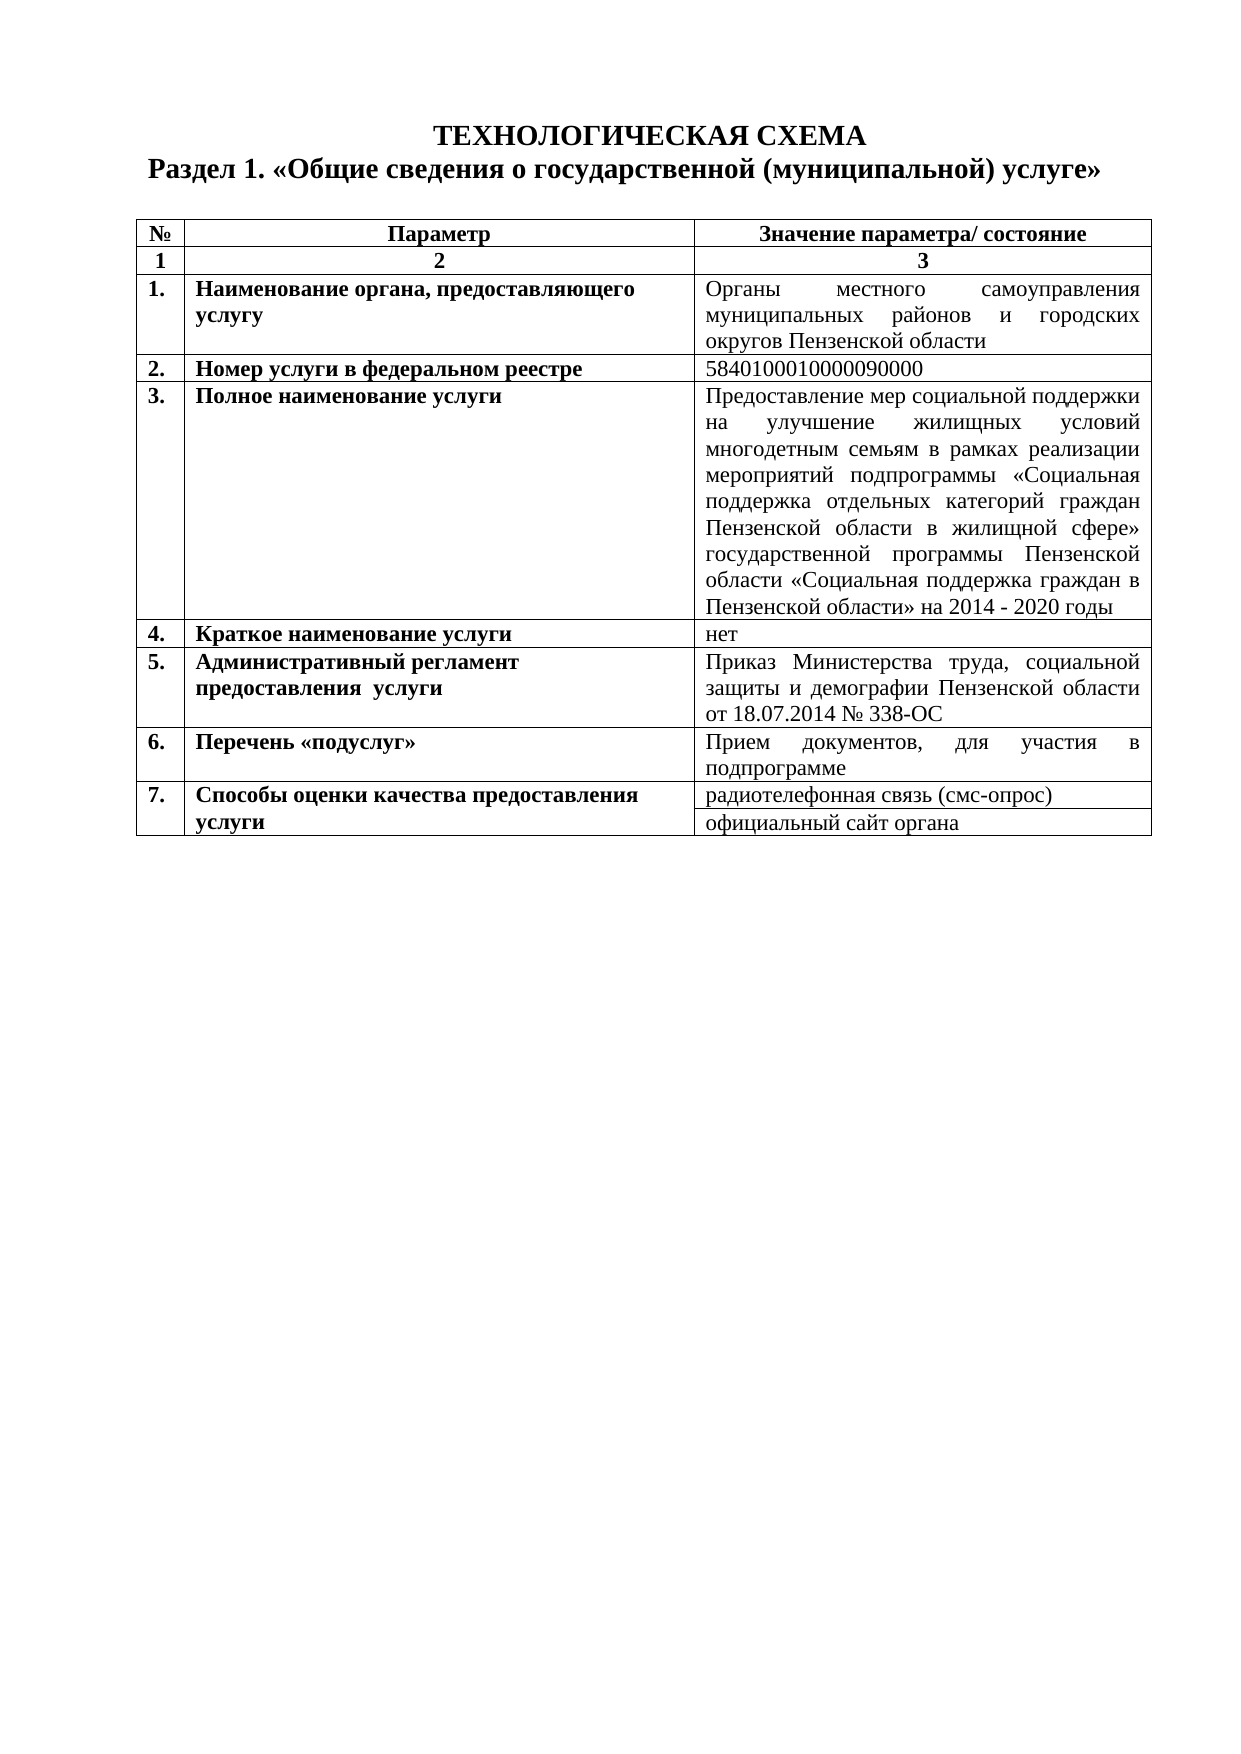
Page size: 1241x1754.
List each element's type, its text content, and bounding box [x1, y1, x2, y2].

table_cell 5. [137, 648, 184, 727]
table_cell 1. [137, 275, 184, 354]
table_cell 2. [137, 355, 184, 381]
text Раздел 1. «Общие сведения о государственной (муниципальной) услуге» [148, 152, 1152, 185]
table_header Параметр [185, 220, 694, 246]
table_cell Полное наименование услуги [185, 382, 694, 619]
table_cell 3. [137, 382, 184, 619]
table_cell Органы местного самоуправления муниципальных районов и городских округов Пензенской области [695, 275, 1151, 354]
table_cell 7. [137, 782, 184, 835]
table_cell радиотелефонная связь (смс-опрос) [695, 782, 1151, 808]
table_cell официальный сайт органа [695, 809, 1151, 835]
table_cell Наименование органа, предоставляющего услугу [185, 275, 694, 354]
table_cell Приказ Министерства труда, социальной защиты и демографии Пензенской области от 18.07.2014 № 338-ОС [695, 648, 1151, 727]
table_cell 2 [185, 247, 694, 273]
table_cell Предоставление мер социальной поддержки на улучшение жилищных условий многодетным семьям в рамках реализации мероприятий подпрограммы «Социальная поддержка отдельных категорий граждан Пензенской области в жилищной сфере» государственной программы Пензенской области «Социальная поддержка граждан в Пензенской области» на 2014 - 2020 годы [695, 382, 1151, 619]
text ТЕХНОЛОГИЧЕСКАЯ СХЕМА [148, 118, 1152, 152]
table_cell Прием документов, для участия в подпрограмме [695, 728, 1151, 781]
table_cell Краткое наименование услуги [185, 620, 694, 647]
table_cell 3 [695, 247, 1151, 273]
table_cell Номер услуги в федеральном реестре [185, 355, 694, 381]
table_cell 4. [137, 620, 184, 647]
table_cell 5840100010000090000 [695, 355, 1151, 381]
table_cell Перечень «подуслуг» [185, 728, 694, 781]
table_cell Способы оценки качества предоставления услуги [185, 782, 694, 835]
table_cell 1 [137, 247, 184, 273]
table_header № [137, 220, 184, 246]
table_cell нет [695, 620, 1151, 647]
table_cell 6. [137, 728, 184, 781]
table_header Значение параметра/ состояние [695, 220, 1151, 246]
table_cell Административный регламент предоставления услуги [185, 648, 694, 727]
